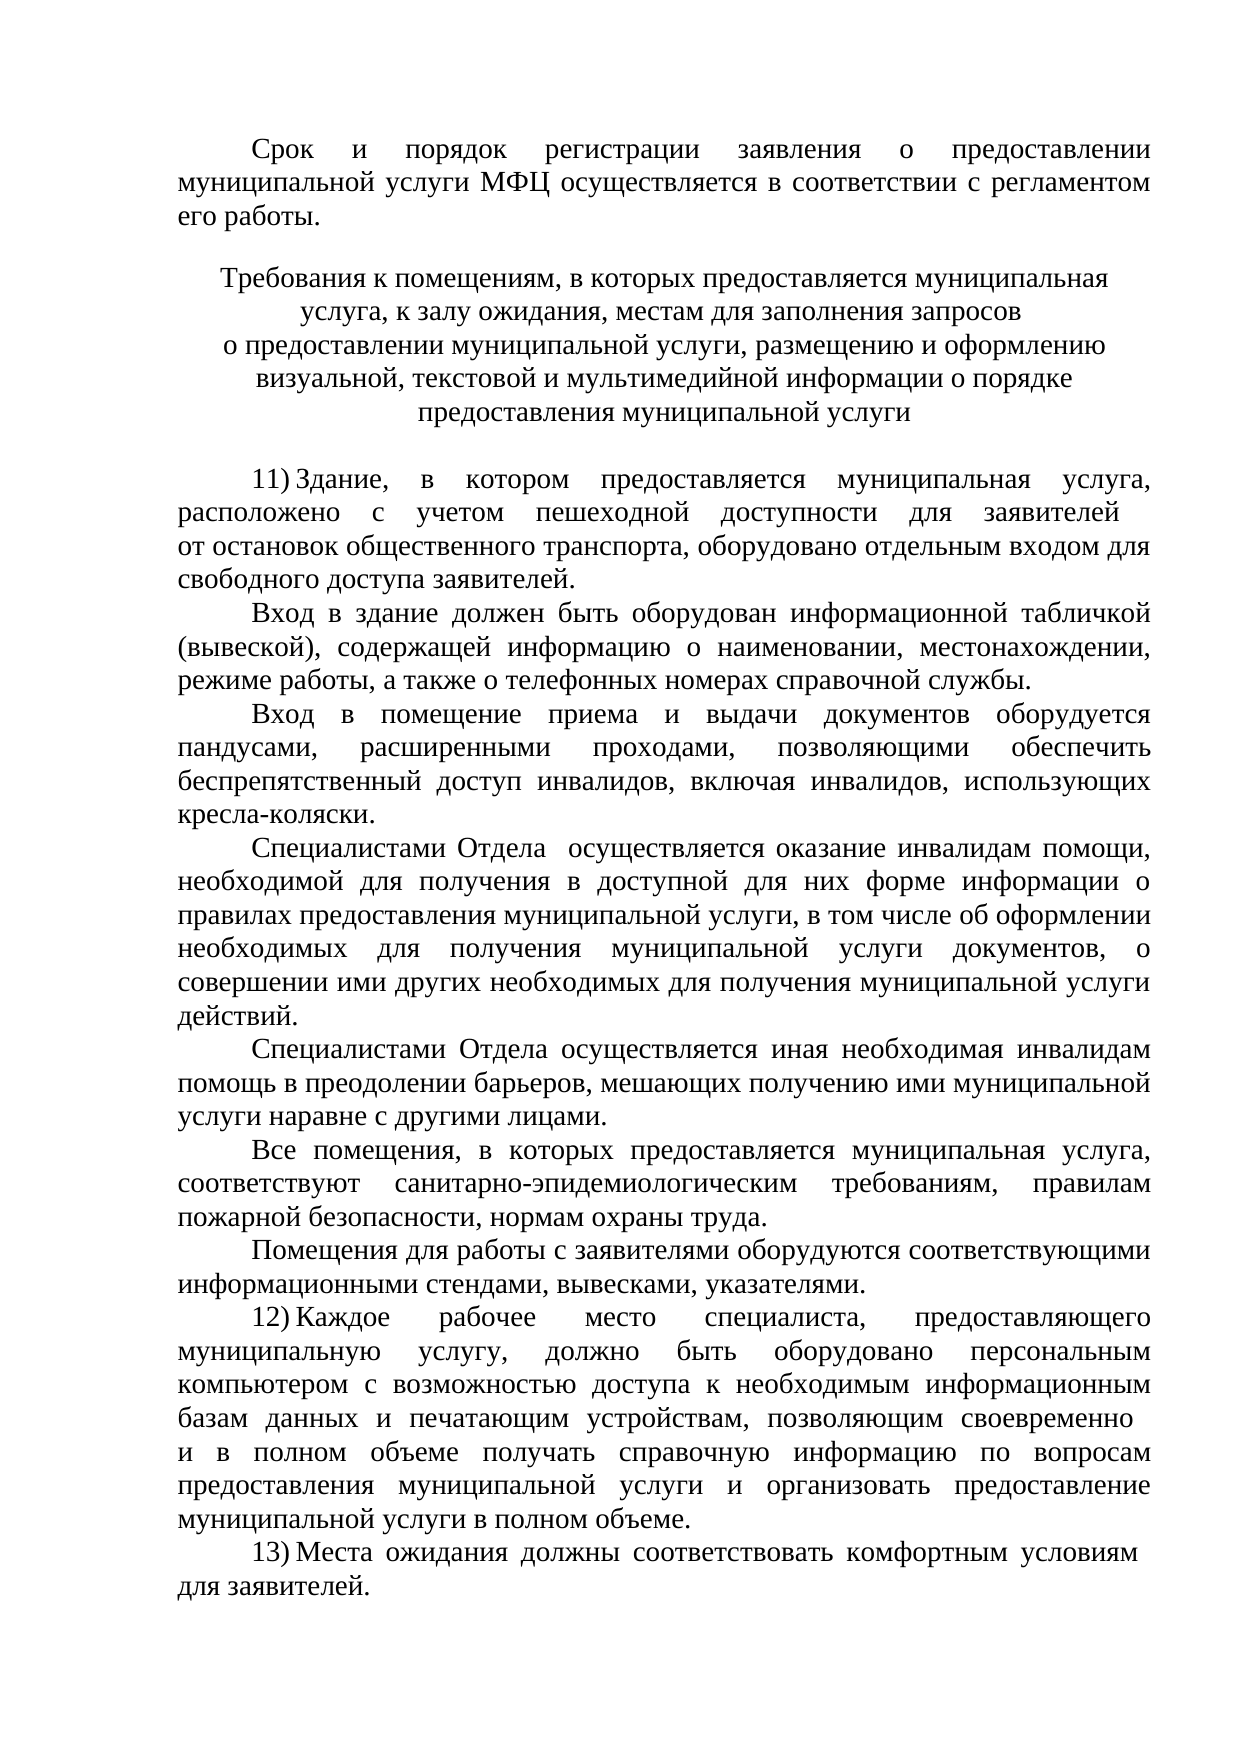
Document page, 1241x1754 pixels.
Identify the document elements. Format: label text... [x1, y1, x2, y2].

list Здание, в котором предоставляется муниципальная услуга, расположено с учетом пешеходной доступности для заявителей от остановок общественного транспорта, оборудовано отдельным входом для свободного доступа заявителей. [177, 461, 1152, 595]
text Вход в помещение приема и выдачи документов оборудуется пандусами, расширенными проходами, позволяющими обеспечить беспрепятственный доступ инвалидов, включая инвалидов, использующих кресла-коляски. [177, 696, 1152, 830]
text Все помещения, в которых предоставляется муниципальная услуга, соответствуют санитарно-эпидемиологическим требованиям, правилам пожарной безопасности, нормам охраны труда. [177, 1132, 1152, 1232]
list Места ожидания должны соответствовать комфортным условиям для заявителей. [177, 1534, 1152, 1601]
list Каждое рабочее место специалиста, предоставляющего муниципальную услугу, должно быть оборудовано персональным компьютером с возможностью доступа к необходимым информационным базам данных и печатающим устройствам, позволяющим своевременно и в полном объеме получать справочную информацию по вопросам предоставления муниципальной услуги и организовать предоставление муниципальной услуги в полном объеме. [177, 1299, 1152, 1534]
text Помещения для работы с заявителями оборудуются соответствующими информационными стендами, вывесками, указателями. [177, 1232, 1152, 1299]
text Специалистами Отдела осуществляется оказание инвалидам помощи, необходимой для получения в доступной для них форме информации о правилах предоставления муниципальной услуги, в том числе об оформлении необходимых для получения муниципальной услуги документов, о совершении ими других необходимых для получения муниципальной услуги действий. [177, 830, 1152, 1031]
text Вход в здание должен быть оборудован информационной табличкой (вывеской), содержащей информацию о наименовании, местонахождении, режиме работы, а также о телефонных номерах справочной службы. [177, 595, 1152, 696]
text Специалистами Отдела осуществляется иная необходимая инвалидам помощь в преодолении барьеров, мешающих получению ими муниципальной услуги наравне с другими лицами. [177, 1031, 1152, 1132]
text Срок и порядок регистрации заявления о предоставлении муниципальной услуги МФЦ осуществляется в соответствии с регламентом его работы. [177, 131, 1152, 232]
text Требования к помещениям, в которых предоставляется муниципальная услуга, к залу ожидания, местам для заполнения запросов о предоставлении муниципальной услуги, размещению и оформлению визуальной, текстовой и мультимедийной информации о порядке предоставления муниципальной услуги [177, 260, 1152, 427]
